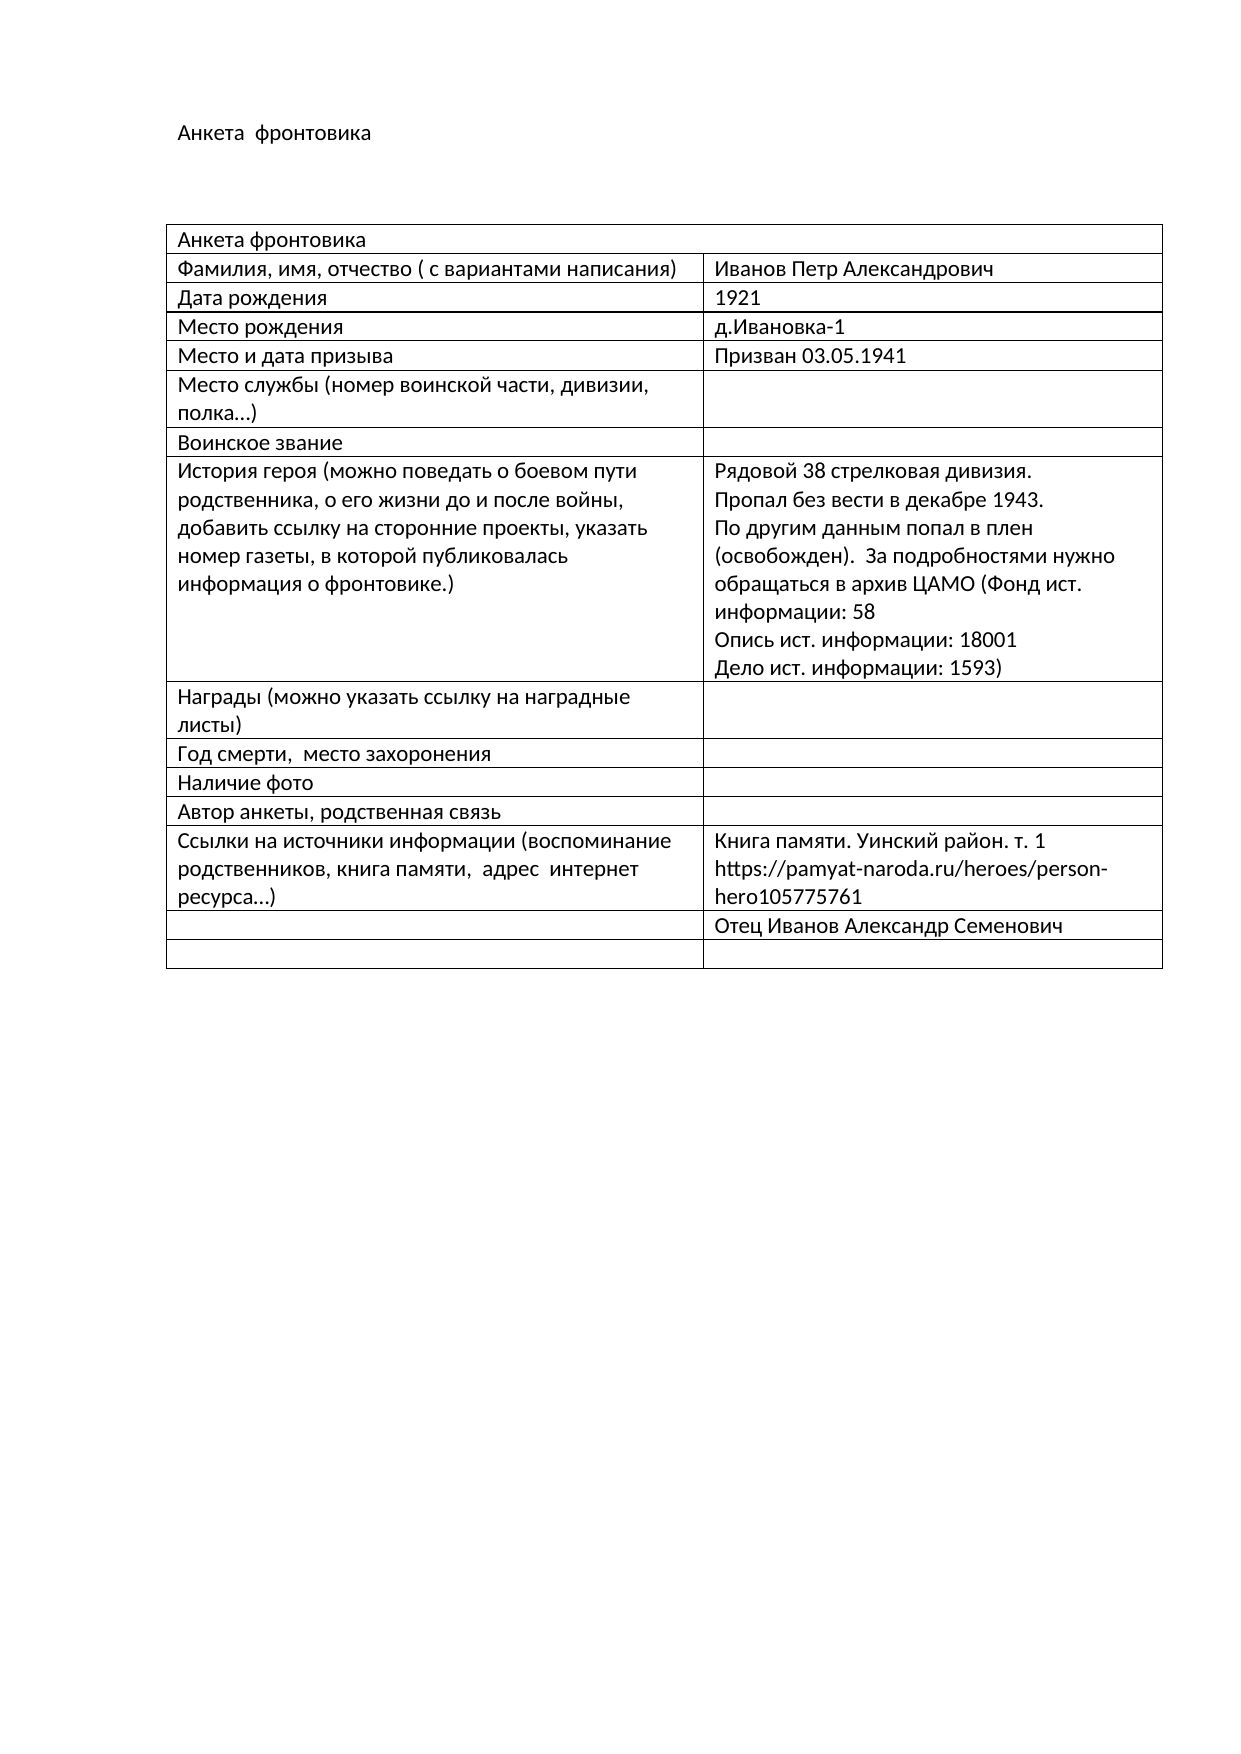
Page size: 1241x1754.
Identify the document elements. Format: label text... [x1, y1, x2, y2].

table_cell [704, 739, 1162, 767]
table_header Анкета фронтовика [167, 225, 1162, 253]
table_cell Фамилия, имя, отчество ( с вариантами написания) [167, 254, 703, 282]
table_cell [704, 797, 1162, 825]
table_cell История героя (можно поведать о боевом пути родственника, о его жизни до и после войны, добавить ссылку на сторонние проекты, указать номер газеты, в которой публиковалась информация о фронтовике.) [167, 457, 703, 681]
table_cell Ссылки на источники информации (воспоминание родственников, книга памяти, адрес интернет ресурса…) [167, 826, 703, 910]
table_cell Награды (можно указать ссылку на наградные листы) [167, 682, 703, 738]
table_cell Призван 03.05.1941 [704, 341, 1162, 369]
table_cell Год смерти, место захоронения [167, 739, 703, 767]
table_cell [704, 428, 1162, 456]
table_cell [167, 911, 703, 939]
table_cell Отец Иванов Александр Семенович [704, 911, 1162, 939]
table_cell Дата рождения [167, 283, 703, 311]
table_cell [704, 682, 1162, 738]
table_cell Рядовой 38 стрелковая дивизия. Пропал без вести в декабре 1943. По другим данным попал в плен (освобожден). За подробностями нужно обращаться в архив ЦАМО (Фонд ист. информации: 58 Опись ист. информации: 18001 Дело ист. информации: 1593) [704, 457, 1162, 681]
table_cell [704, 940, 1162, 968]
table_cell [704, 768, 1162, 796]
table_cell Книга памяти. Уинский район. т. 1 https://pamyat-naroda.ru/heroes/person-hero105775761 [704, 826, 1162, 910]
table_cell Иванов Петр Александрович [704, 254, 1162, 282]
table_cell Воинское звание [167, 428, 703, 456]
table_cell [704, 371, 1162, 427]
table_cell Место службы (номер воинской части, дивизии, полка…) [167, 371, 703, 427]
table_cell д.Ивановка-1 [704, 313, 1162, 340]
table_cell Наличие фото [167, 768, 703, 796]
table_cell [167, 940, 703, 968]
table_cell Место и дата призыва [167, 341, 703, 369]
text Анкета фронтовика [177, 118, 1152, 146]
table_cell Место рождения [167, 313, 703, 340]
table_cell 1921 [704, 283, 1162, 311]
table_cell Автор анкеты, родственная связь [167, 797, 703, 825]
